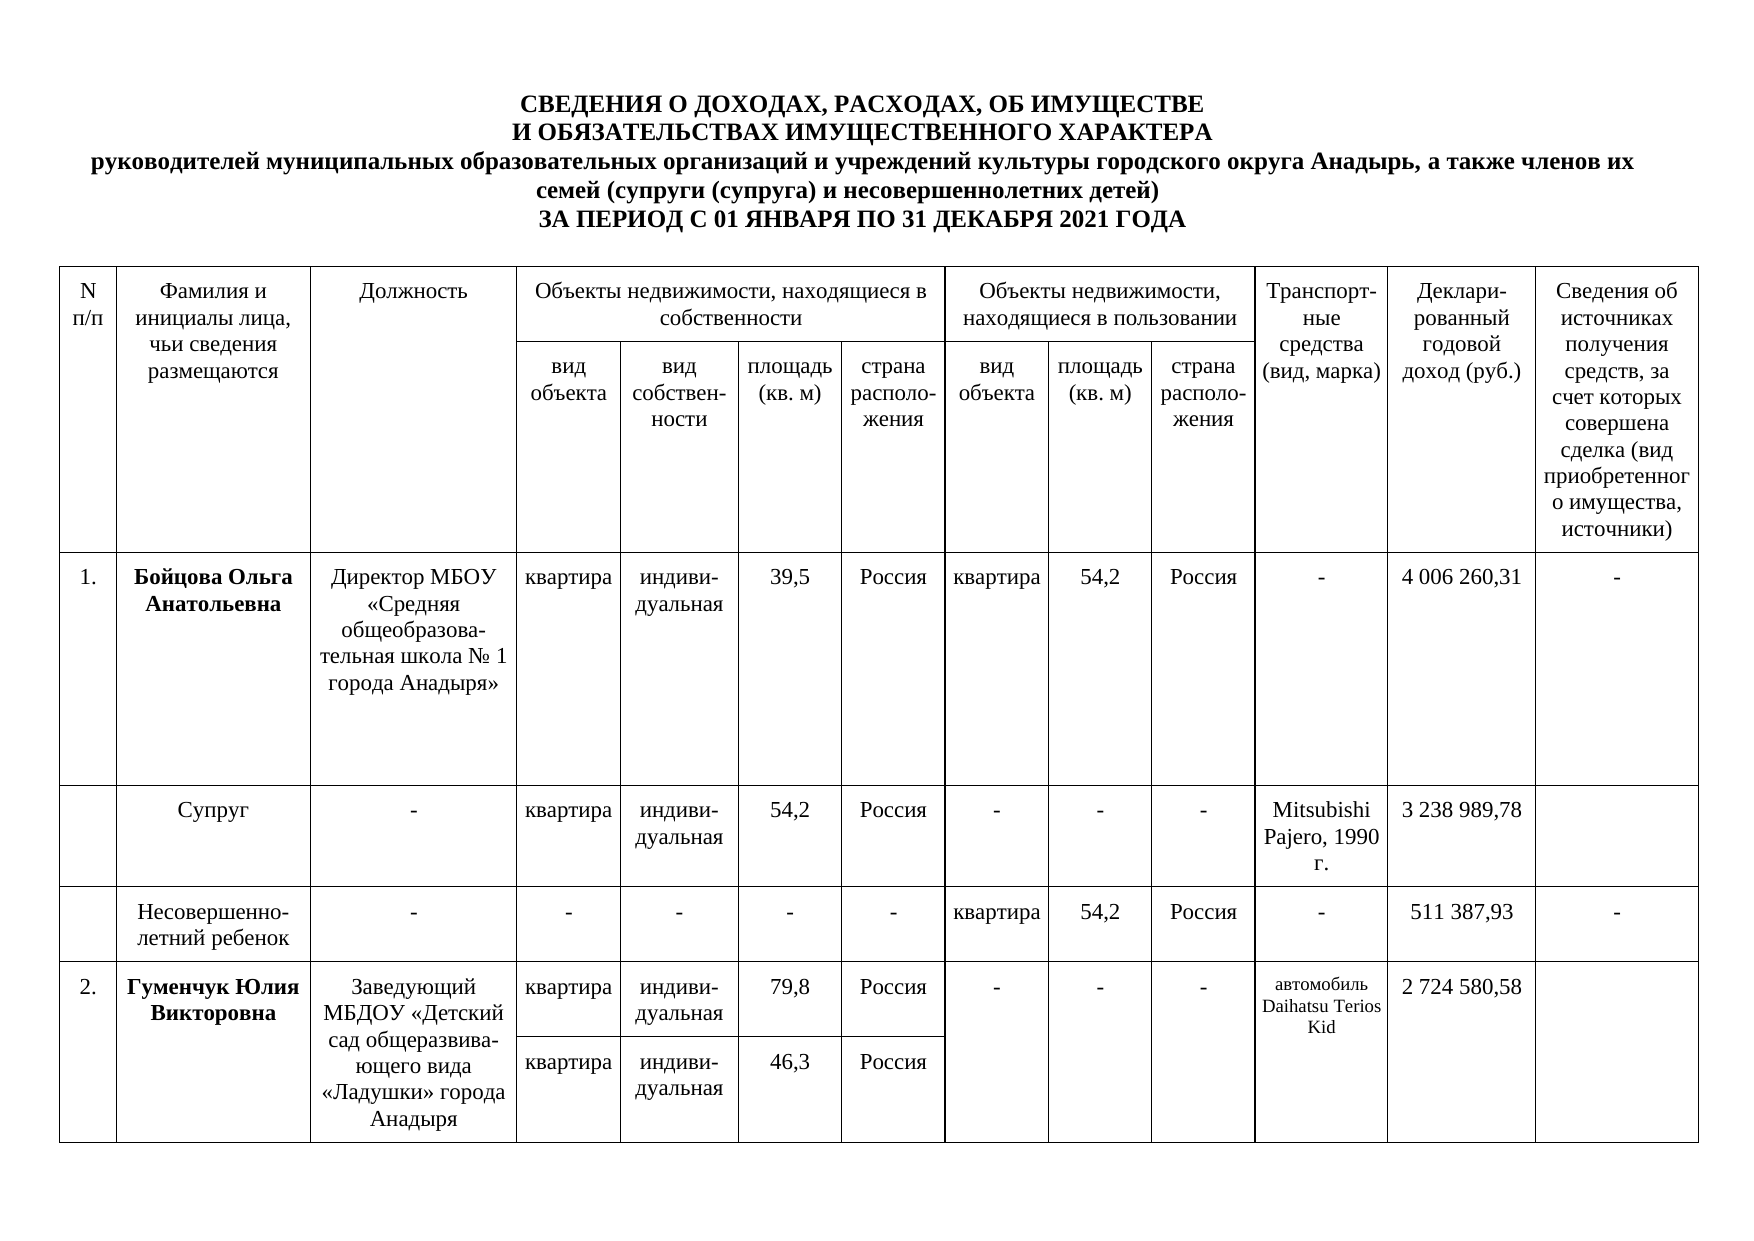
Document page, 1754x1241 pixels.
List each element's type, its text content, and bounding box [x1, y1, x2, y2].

table_cell площадь (кв. м) [1049, 342, 1151, 552]
table_cell 54,2 [739, 786, 841, 886]
table_cell [60, 887, 116, 961]
table_cell автомобиль Daihatsu Terios Kid [1256, 962, 1387, 1142]
table_cell Бойцова Ольга Анатольевна [117, 553, 310, 785]
table_cell - [739, 887, 841, 961]
table_cell Супруг [117, 786, 310, 886]
table_cell 4 006 260,31 [1388, 553, 1535, 785]
table_cell вид объекта [517, 342, 620, 552]
table_header Фамилия и инициалы лица, чьи сведения размещаются [117, 267, 310, 552]
table_cell - [311, 887, 516, 961]
table_cell 46,3 [739, 1037, 841, 1142]
table_cell Директор МБОУ «Средняя общеобразова-тельная школа № 1 города Анадыря» [311, 553, 516, 785]
table_cell Россия [1152, 887, 1254, 961]
table_cell индиви-дуальная [621, 962, 738, 1036]
table_header Объекты недвижимости, находящиеся в пользовании [946, 267, 1254, 341]
table_cell - [1049, 962, 1151, 1142]
table_cell - [842, 887, 944, 961]
table_cell [1536, 962, 1698, 1142]
table_cell квартира [946, 887, 1048, 961]
table_cell квартира [517, 1037, 620, 1142]
table_cell 1. [60, 553, 116, 785]
table_header Сведения об источниках получения средств, за счет которых совершена сделка (вид приобретенного имущества, источники) [1536, 267, 1698, 552]
table_cell - [1256, 887, 1387, 961]
table_cell квартира [517, 786, 620, 886]
table_header Должность [311, 267, 516, 552]
table_header Деклари-рованный годовой доход (руб.) [1388, 267, 1535, 552]
table_header Транспорт-ные средства (вид, марка) [1256, 267, 1387, 552]
table_cell квартира [517, 553, 620, 785]
table_cell 54,2 [1049, 553, 1151, 785]
table_cell 54,2 [1049, 887, 1151, 961]
table_cell вид объекта [946, 342, 1048, 552]
table_cell Гуменчук Юлия Викторовна [117, 962, 310, 1142]
table_cell квартира [946, 553, 1048, 785]
table_cell страна располо-жения [842, 342, 944, 552]
table_cell - [946, 786, 1048, 886]
table_cell индиви-дуальная [621, 786, 738, 886]
table_cell - [946, 962, 1048, 1142]
table_cell индиви-дуальная [621, 1037, 738, 1142]
text СВЕДЕНИЯ О ДОХОДАХ, РАСХОДАХ, ОБ ИМУЩЕСТВЕ [59, 89, 1636, 117]
table_cell - [621, 887, 738, 961]
table_cell Mitsubishi Pajero, 1990 г. [1256, 786, 1387, 886]
table_cell - [517, 887, 620, 961]
text И ОБЯЗАТЕЛЬСТВАХ ИМУЩЕСТВЕННОГО ХАРАКТЕРА [59, 117, 1636, 146]
table_cell [1536, 786, 1698, 886]
text руководителей муниципальных образовательных организаций и учреждений культуры городского округа Анадырь, а также членов их семей (супруги (супруга) и несовершеннолетних детей) [59, 146, 1636, 204]
table_cell - [1536, 553, 1698, 785]
table_cell площадь (кв. м) [739, 342, 841, 552]
table_cell 2 724 580,58 [1388, 962, 1535, 1142]
text ЗА ПЕРИОД С 01 ЯНВАРЯ ПО 31 ДЕКАБРЯ 2021 ГОДА [59, 204, 1636, 232]
table_cell - [1152, 786, 1254, 886]
table_cell 2. [60, 962, 116, 1142]
table_cell Россия [842, 1037, 944, 1142]
table_cell страна располо-жения [1152, 342, 1254, 552]
table_cell квартира [517, 962, 620, 1036]
table_cell индиви-дуальная [621, 553, 738, 785]
table_cell 3 238 989,78 [1388, 786, 1535, 886]
table_cell 511 387,93 [1388, 887, 1535, 961]
table_cell - [1536, 887, 1698, 961]
table_cell - [1152, 962, 1254, 1142]
table_header Объекты недвижимости, находящиеся в собственности [517, 267, 944, 341]
table_cell Россия [842, 962, 944, 1036]
table_cell - [1256, 553, 1387, 785]
table_cell - [1049, 786, 1151, 886]
table_cell Несовершенно-летний ребенок [117, 887, 310, 961]
table_cell Россия [842, 553, 944, 785]
table_header N п/п [60, 267, 116, 552]
table_cell - [311, 786, 516, 886]
table_cell 39,5 [739, 553, 841, 785]
table_cell 79,8 [739, 962, 841, 1036]
table_cell Россия [1152, 553, 1254, 785]
table_cell Россия [842, 786, 944, 886]
table_cell [60, 786, 116, 886]
table_cell вид собствен-ности [621, 342, 738, 552]
table_cell Заведующий МБДОУ «Детский сад общеразвива-ющего вида «Ладушки» города Анадыря [311, 962, 516, 1142]
